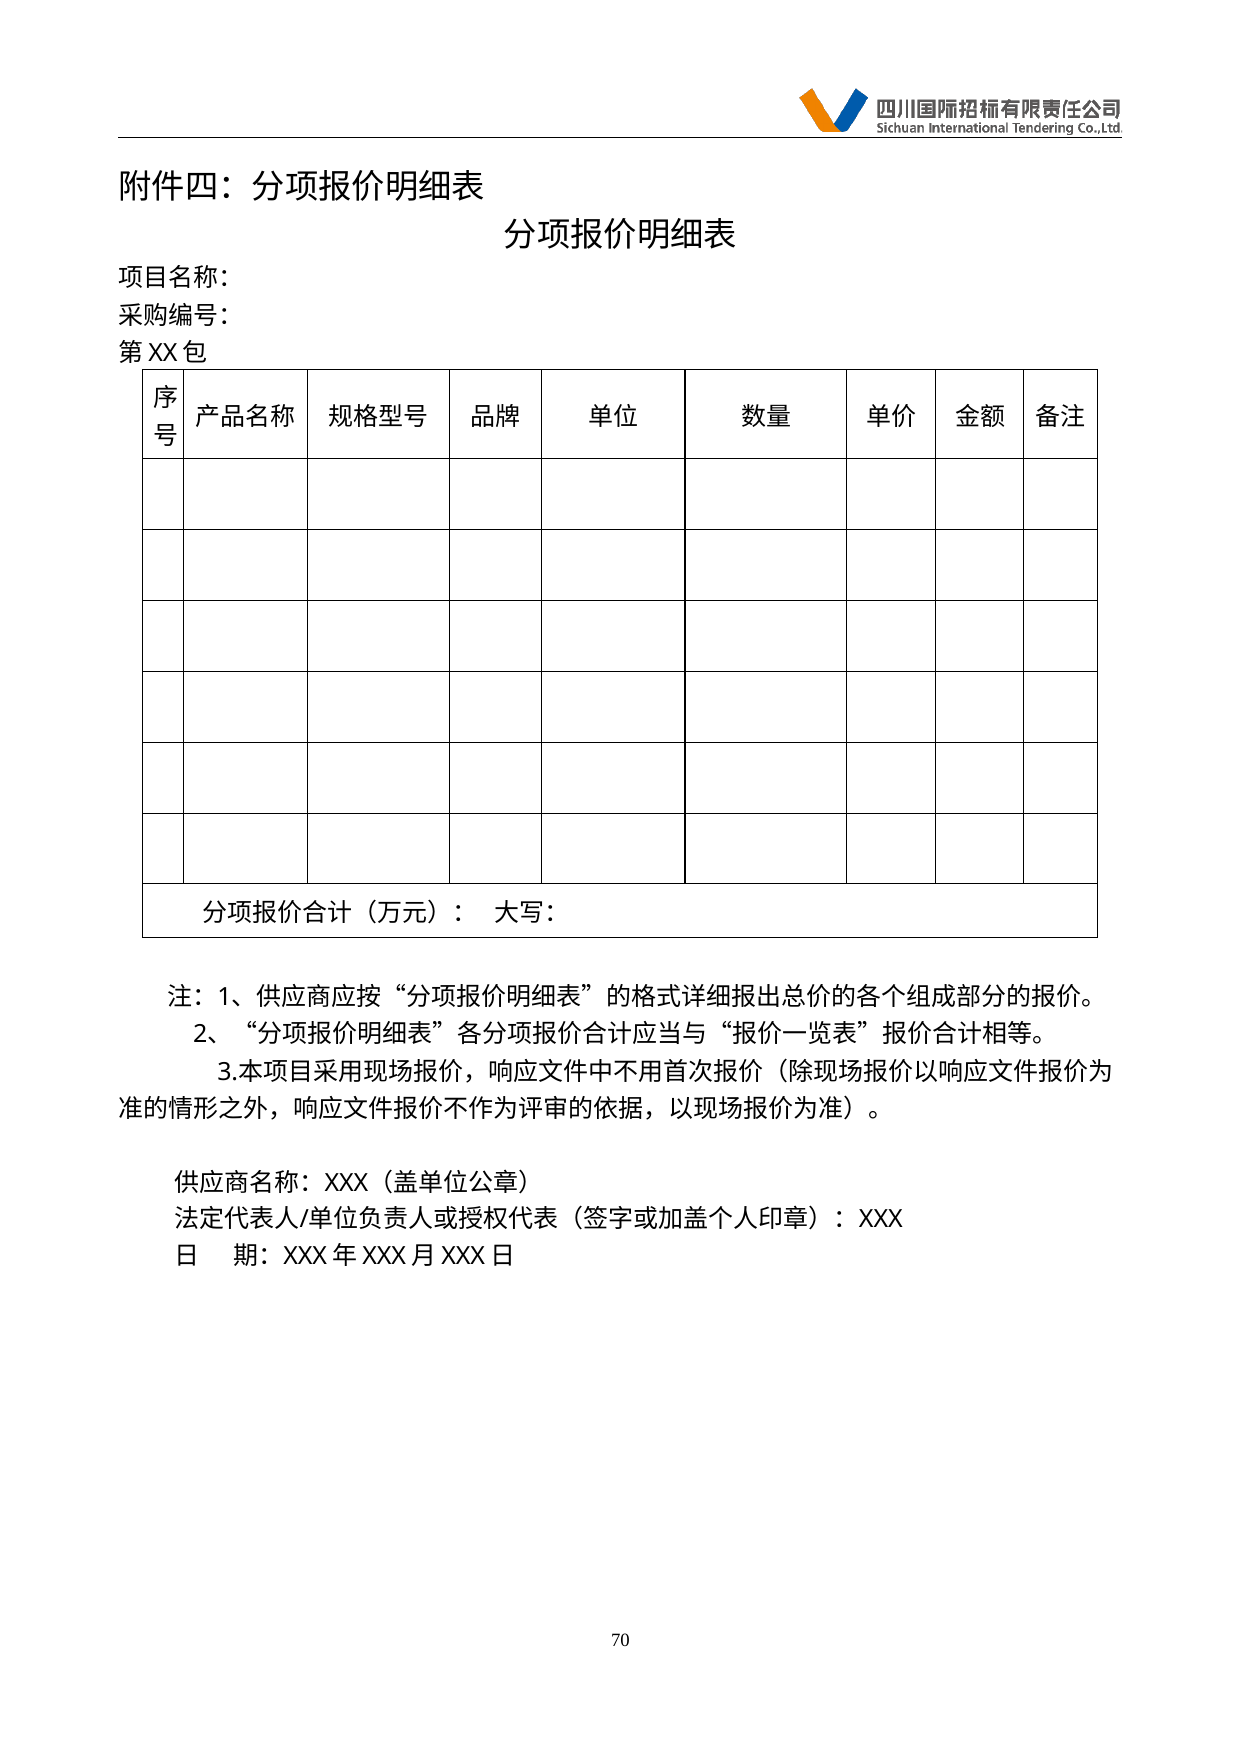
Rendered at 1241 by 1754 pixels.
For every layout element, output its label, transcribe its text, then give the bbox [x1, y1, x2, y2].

table_cell [936, 459, 1023, 529]
picture [799, 88, 1123, 135]
table_cell [542, 814, 684, 883]
table_header 金额 [936, 370, 1023, 458]
table_cell [450, 601, 541, 671]
text 法定代表人/单位负责人或授权代表（签字或加盖个人印章）：XXX [118, 1199, 1122, 1235]
text 供应商名称：XXX（盖单位公章） [118, 1163, 1122, 1199]
table_cell [450, 814, 541, 883]
text 日 期：XXX年XXX月XXX日 [118, 1235, 1122, 1271]
text 注：1、供应商应按“分项报价明细表”的格式详细报出总价的各个组成部分的报价。 [118, 975, 1122, 1013]
table_cell [1024, 601, 1097, 671]
table_cell [308, 601, 449, 671]
table_cell [143, 530, 183, 600]
table_header 单位 [542, 370, 684, 458]
table_cell [308, 743, 449, 812]
text 分项报价明细表 [118, 208, 1122, 256]
table_cell [184, 530, 307, 600]
table_cell [184, 814, 307, 883]
table_cell [847, 672, 935, 742]
table_cell [542, 530, 684, 600]
table_cell [686, 743, 846, 812]
table_cell [847, 814, 935, 883]
table_cell [686, 530, 846, 600]
table_header 序号 [143, 370, 183, 458]
table_cell [184, 601, 307, 671]
table_cell [308, 530, 449, 600]
table_cell [847, 743, 935, 812]
table_cell [936, 530, 1023, 600]
text 3.本项目采用现场报价，响应文件中不用首次报价（除现场报价以响应文件报价为准的情形之外，响应文件报价不作为评审的依据，以现场报价为准）。 [118, 1050, 1122, 1125]
table_cell [143, 601, 183, 671]
table_cell [308, 672, 449, 742]
table_cell [542, 743, 684, 812]
table_cell [847, 459, 935, 529]
table_header 产品名称 [184, 370, 307, 458]
table_header 单价 [847, 370, 935, 458]
table_cell [847, 530, 935, 600]
table_cell [1024, 672, 1097, 742]
table_cell [450, 459, 541, 529]
table_cell [542, 601, 684, 671]
table_cell [686, 601, 846, 671]
text 附件四：分项报价明细表 [118, 160, 1122, 208]
table_cell [1024, 814, 1097, 883]
text 项目名称： [118, 256, 1122, 294]
table_cell [450, 743, 541, 812]
table_header 数量 [686, 370, 846, 458]
table_cell [936, 601, 1023, 671]
table_cell [936, 672, 1023, 742]
table_cell [686, 459, 846, 529]
table_cell [184, 459, 307, 529]
table_header 备注 [1024, 370, 1097, 458]
table_cell [936, 814, 1023, 883]
table_cell [184, 743, 307, 812]
table_cell [1024, 459, 1097, 529]
table_cell [143, 459, 183, 529]
table_cell 分项报价合计（万元）： 大写： [143, 884, 1097, 937]
table_cell [143, 672, 183, 742]
table_cell [542, 459, 684, 529]
table_cell [143, 814, 183, 883]
table_cell [450, 530, 541, 600]
table_cell [450, 672, 541, 742]
table_cell [1024, 530, 1097, 600]
table_cell [143, 743, 183, 812]
table_cell [936, 743, 1023, 812]
text 第XX包 [118, 331, 1122, 369]
table_cell [1024, 743, 1097, 812]
table_cell [308, 459, 449, 529]
text 采购编号： [118, 294, 1122, 331]
table_cell [847, 601, 935, 671]
table_header 品牌 [450, 370, 541, 458]
table_cell [184, 672, 307, 742]
table_cell [308, 814, 449, 883]
table_cell [686, 672, 846, 742]
table_header 规格型号 [308, 370, 449, 458]
table_cell [542, 672, 684, 742]
text 2、“分项报价明细表”各分项报价合计应当与“报价一览表”报价合计相等。 [118, 1013, 1122, 1050]
table_cell [686, 814, 846, 883]
